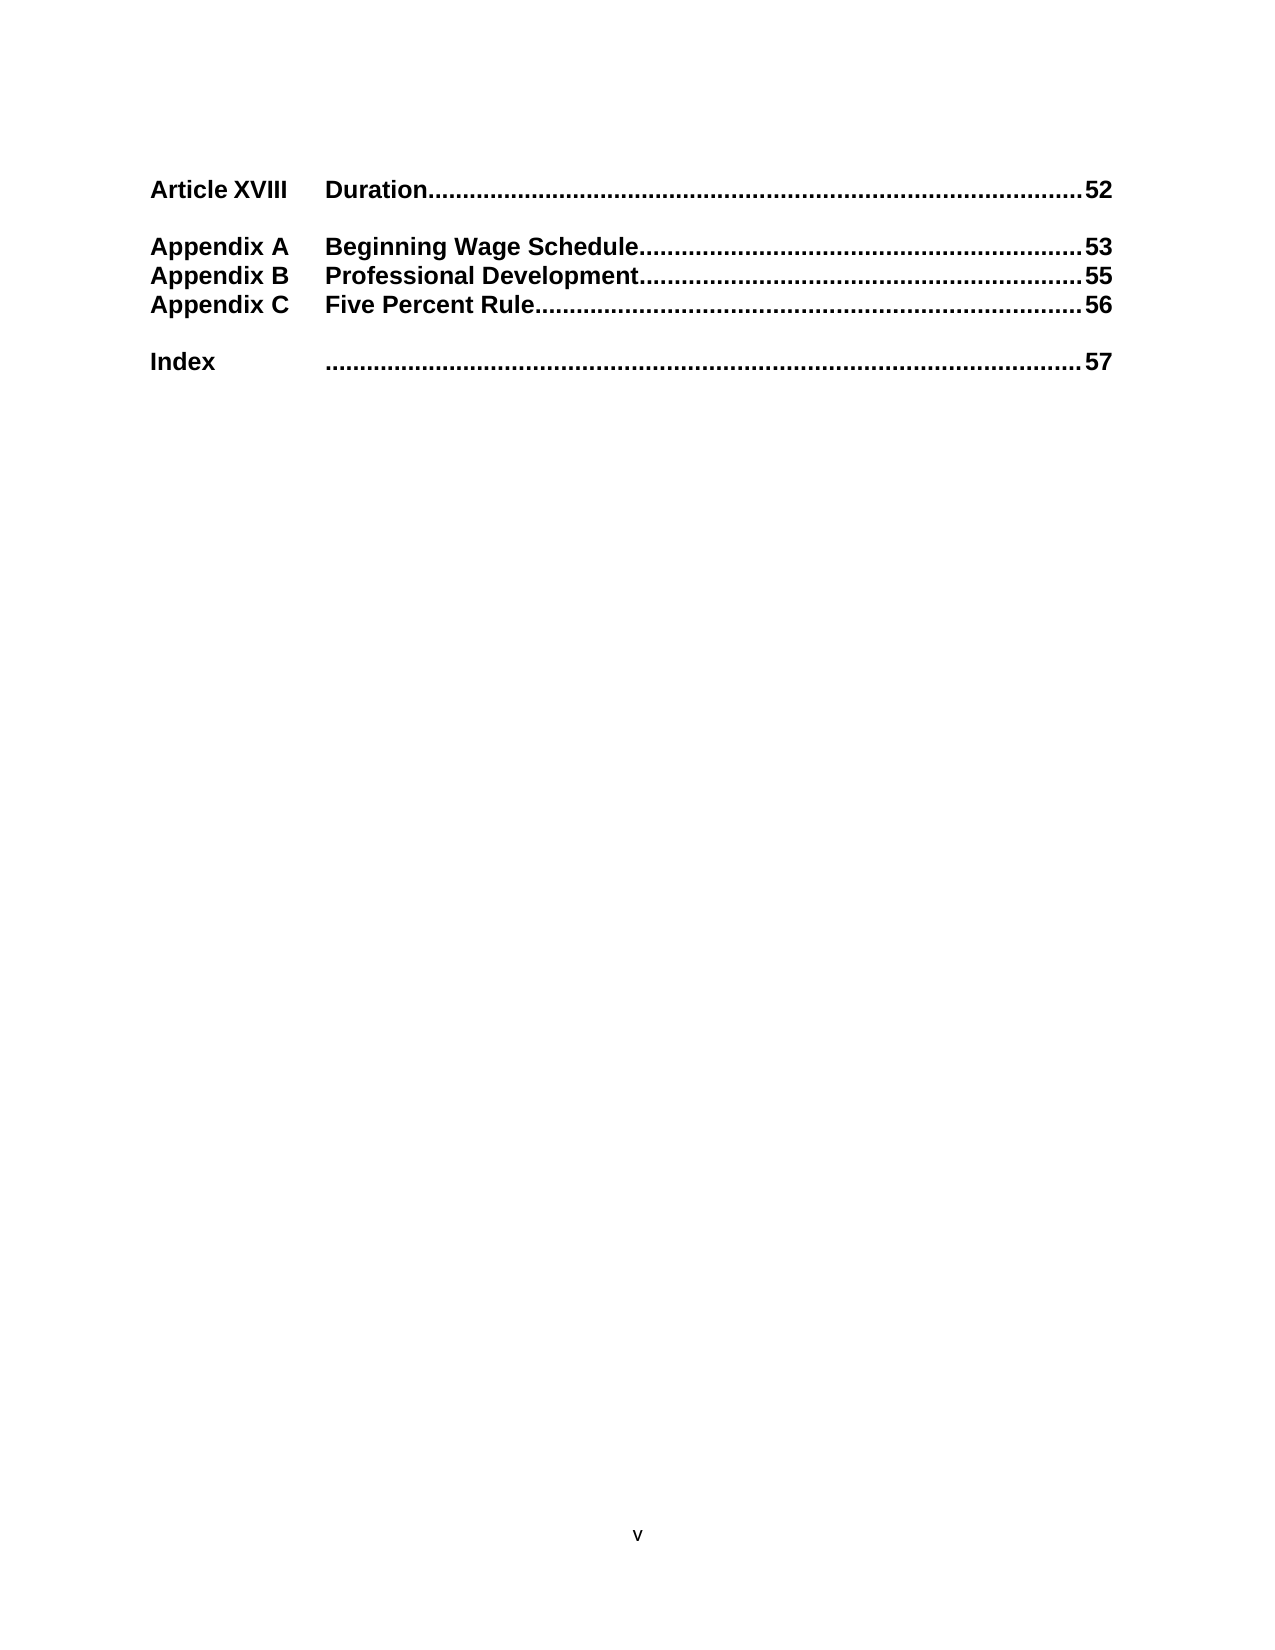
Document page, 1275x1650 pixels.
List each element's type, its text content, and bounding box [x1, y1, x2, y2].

subtitle Index 57 [137, 347, 1137, 376]
subtitle Appendix A Beginning Wage Schedule 53 [137, 232, 1137, 261]
subtitle Appendix C Five Percent Rule 56 [137, 289, 1137, 318]
subtitle Appendix B Professional Development 55 [137, 261, 1137, 289]
subtitle Article XVIII Duration 52 [137, 174, 1137, 203]
